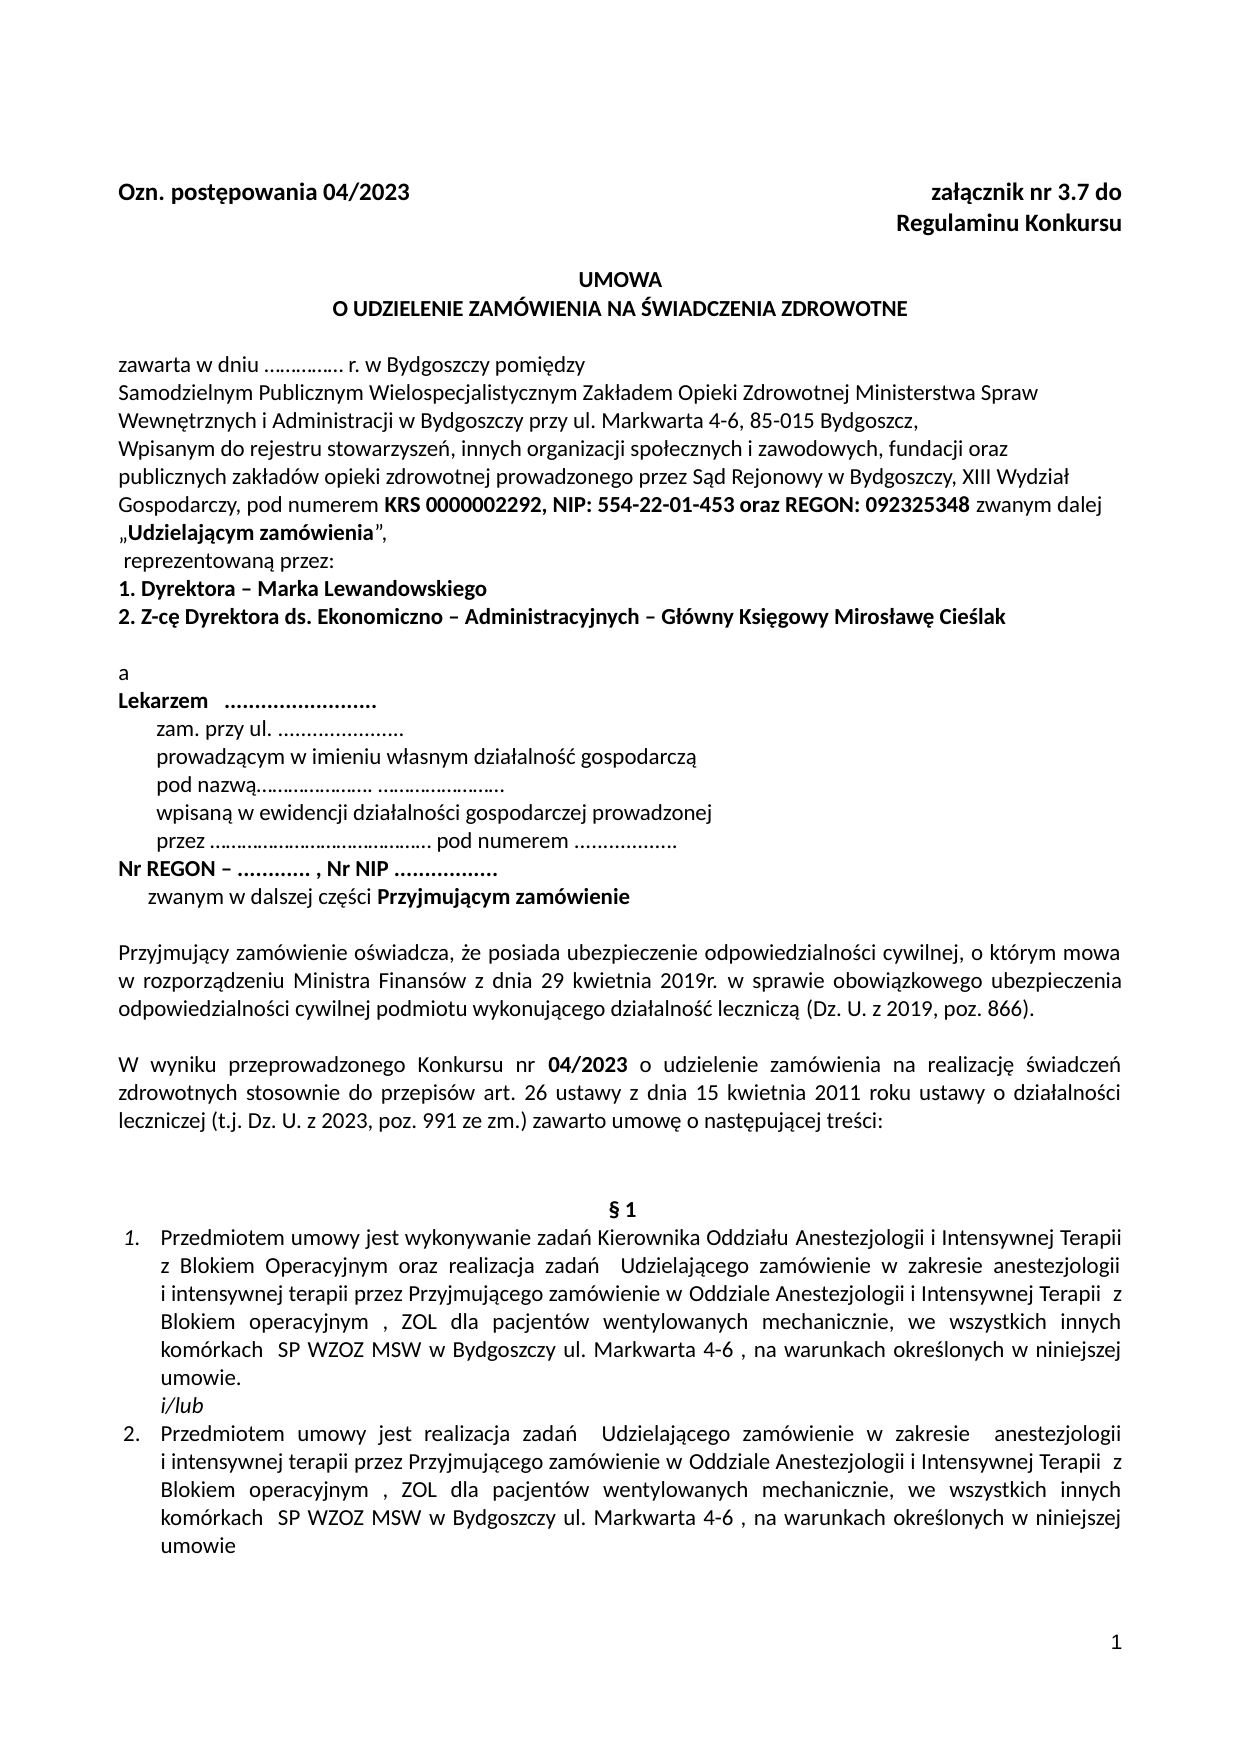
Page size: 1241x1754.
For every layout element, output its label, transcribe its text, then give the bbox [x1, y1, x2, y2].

text prowadzącym w imieniu własnym działalność gospodarczą [156, 742, 1122, 770]
text 1. Dyrektora – Marka Lewandowskiego [118, 574, 1122, 602]
text zawarta w dniu …………… r. w Bydgoszczy pomiędzy [118, 350, 1122, 378]
text Ozn. postępowania 04/2023 załącznik nr 3.7 do [118, 177, 1122, 207]
text Regulaminu Konkursu [118, 207, 1122, 238]
text Samodzielnym Publicznym Wielospecjalistycznym Zakładem Opieki Zdrowotnej Ministerstwa Spraw Wewnętrznych i Administracji w Bydgoszczy przy ul. Markwarta 4-6, 85-015 Bydgoszcz, [118, 378, 1122, 434]
text Przyjmujący zamówienie oświadcza, że posiada ubezpieczenie odpowiedzialności cywilnej, o którym mowa w rozporządzeniu Ministra Finansów z dnia 29 kwietnia 2019r. w sprawie obowiązkowego ubezpieczenia odpowiedzialności cywilnej podmiotu wykonującego działalność leczniczą (Dz. U. z 2019, poz. 866). [118, 938, 1122, 1022]
text pod nazwą…………………. …………………… [156, 770, 1122, 798]
text wpisaną w ewidencji działalności gospodarczej prowadzonej [156, 798, 1122, 826]
text § 1 [123, 1195, 1122, 1223]
text zwanym w dalszej części Przyjmującym zamówienie [148, 882, 1122, 910]
text a [118, 658, 1122, 686]
text zam. przy ul. ...................... [156, 714, 1122, 742]
text przez …………………………………… pod numerem .................. [156, 826, 1122, 854]
text Wpisanym do rejestru stowarzyszeń, innych organizacji społecznych i zawodowych, fundacji oraz publicznych zakładów opieki zdrowotnej prowadzonego przez Sąd Rejonowy w Bydgoszczy, XIII Wydział Gospodarczy, pod numerem KRS 0000002292, NIP: 554-22-01-453 oraz REGON: 092325348 zwanym dalej „Udzielającym zamówienia”, [118, 434, 1122, 546]
text i/lub [160, 1391, 1122, 1419]
list Przedmiotem umowy jest realizacja zadań Udzielającego zamówienie w zakresie anestezjologii i intensywnej terapii przez Przyjmującego zamówienie w Oddziale Anestezjologii i Intensywnej Terapii z Blokiem operacyjnym , ZOL dla pacjentów wentylowanych mechanicznie, we wszystkich innych komórkach SP WZOZ MSW w Bydgoszczy ul. Markwarta 4-6 , na warunkach określonych w niniejszej umowie [123, 1419, 1122, 1559]
list Przedmiotem umowy jest wykonywanie zadań Kierownika Oddziału Anestezjologii i Intensywnej Terapii z Blokiem Operacyjnym oraz realizacja zadań Udzielającego zamówienie w zakresie anestezjologii i intensywnej terapii przez Przyjmującego zamówienie w Oddziale Anestezjologii i Intensywnej Terapii z Blokiem operacyjnym , ZOL dla pacjentów wentylowanych mechanicznie, we wszystkich innych komórkach SP WZOZ MSW w Bydgoszczy ul. Markwarta 4-6 , na warunkach określonych w niniejszej umowie. [123, 1223, 1122, 1391]
text O UDZIELENIE ZAMÓWIENIA NA ŚWIADCZENIA ZDROWOTNE [118, 294, 1122, 322]
text 2. Z-cę Dyrektora ds. Ekonomiczno – Administracyjnych – Główny Księgowy Mirosławę Cieślak [118, 602, 1122, 630]
text Nr REGON – ............ , Nr NIP ................. [118, 854, 1122, 882]
text Lekarzem ......................... [118, 686, 1122, 714]
text reprezentowaną przez: [118, 546, 1122, 574]
text UMOWA [118, 266, 1122, 294]
text W wyniku przeprowadzonego Konkursu nr 04/2023 o udzielenie zamówienia na realizację świadczeń zdrowotnych stosownie do przepisów art. 26 ustawy z dnia 15 kwietnia 2011 roku ustawy o działalności leczniczej (t.j. Dz. U. z 2023, poz. 991 ze zm.) zawarto umowę o następującej treści: [118, 1050, 1122, 1134]
